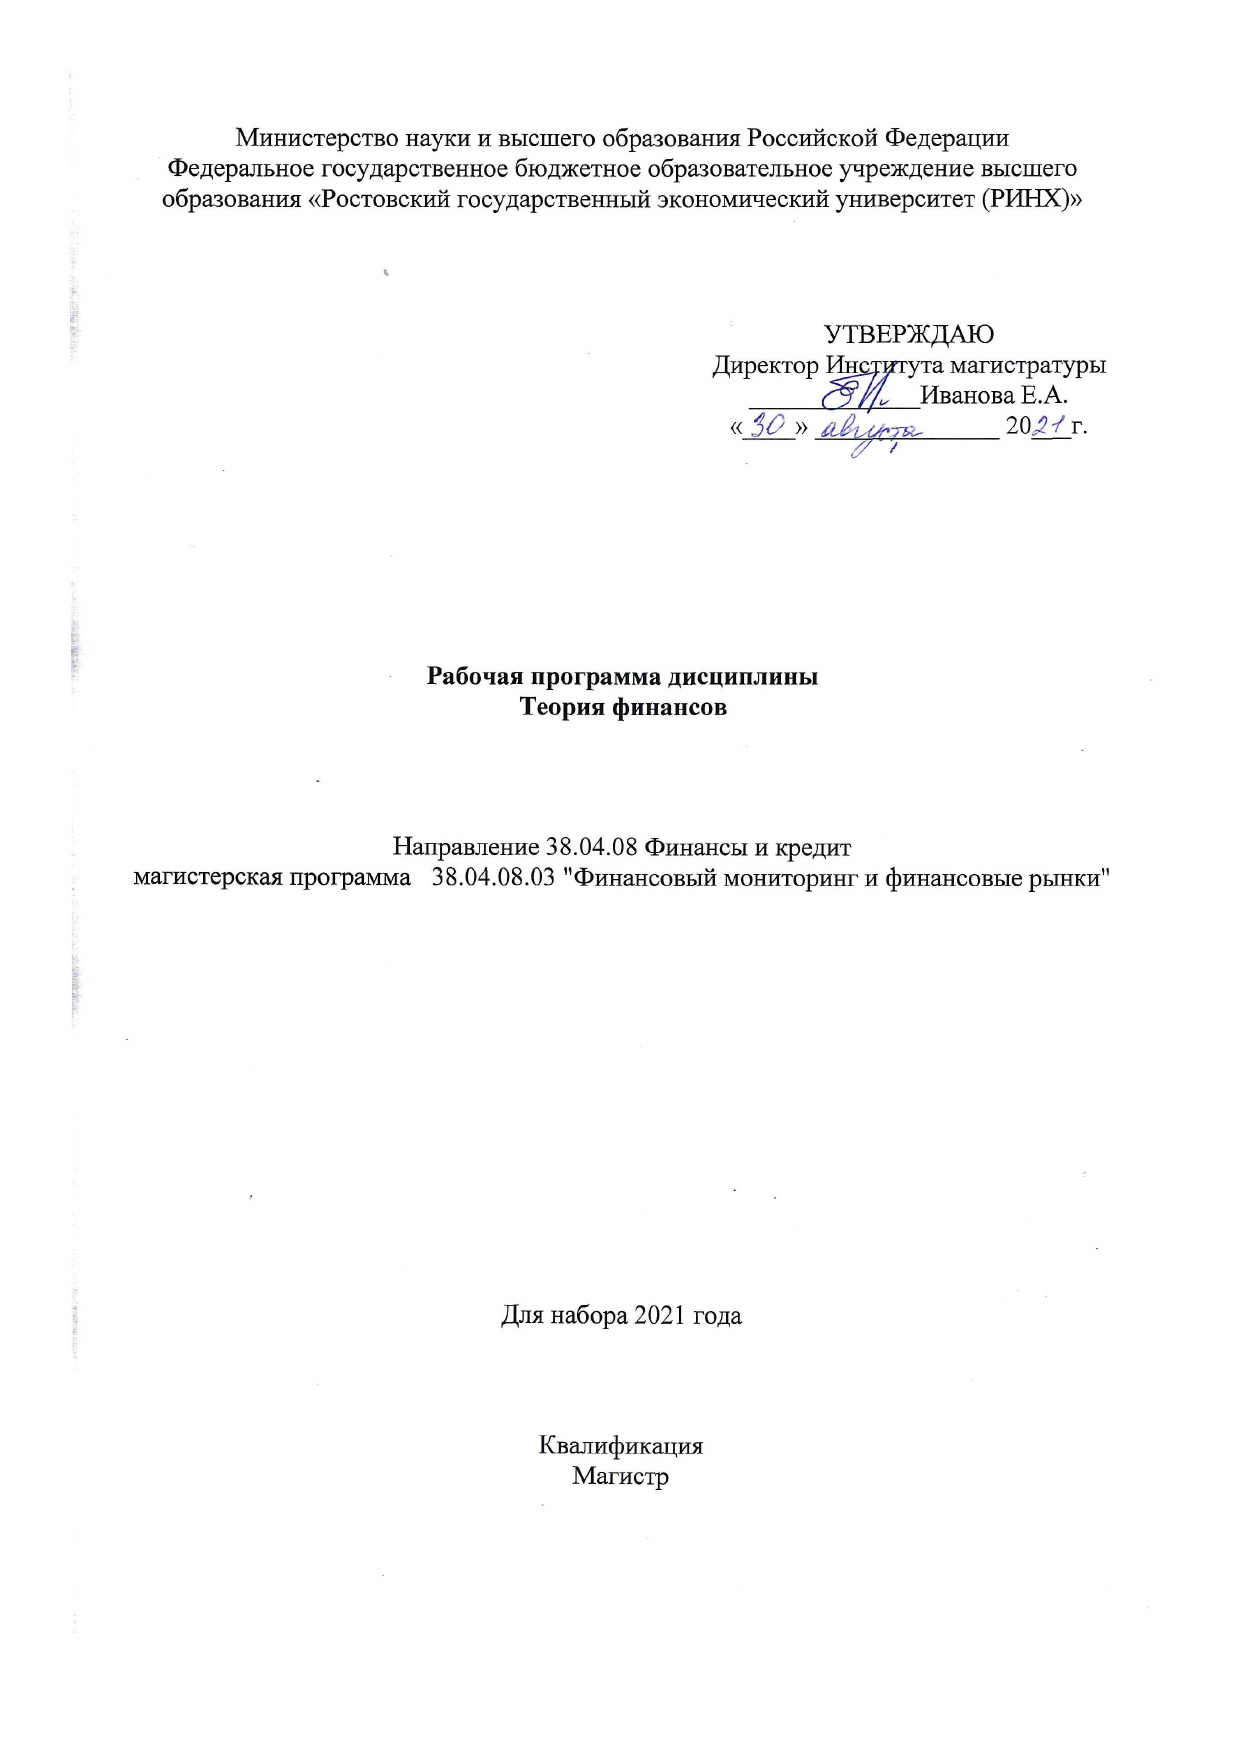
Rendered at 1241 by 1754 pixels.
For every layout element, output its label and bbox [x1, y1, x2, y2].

picture [59, 59, 1182, 1643]
